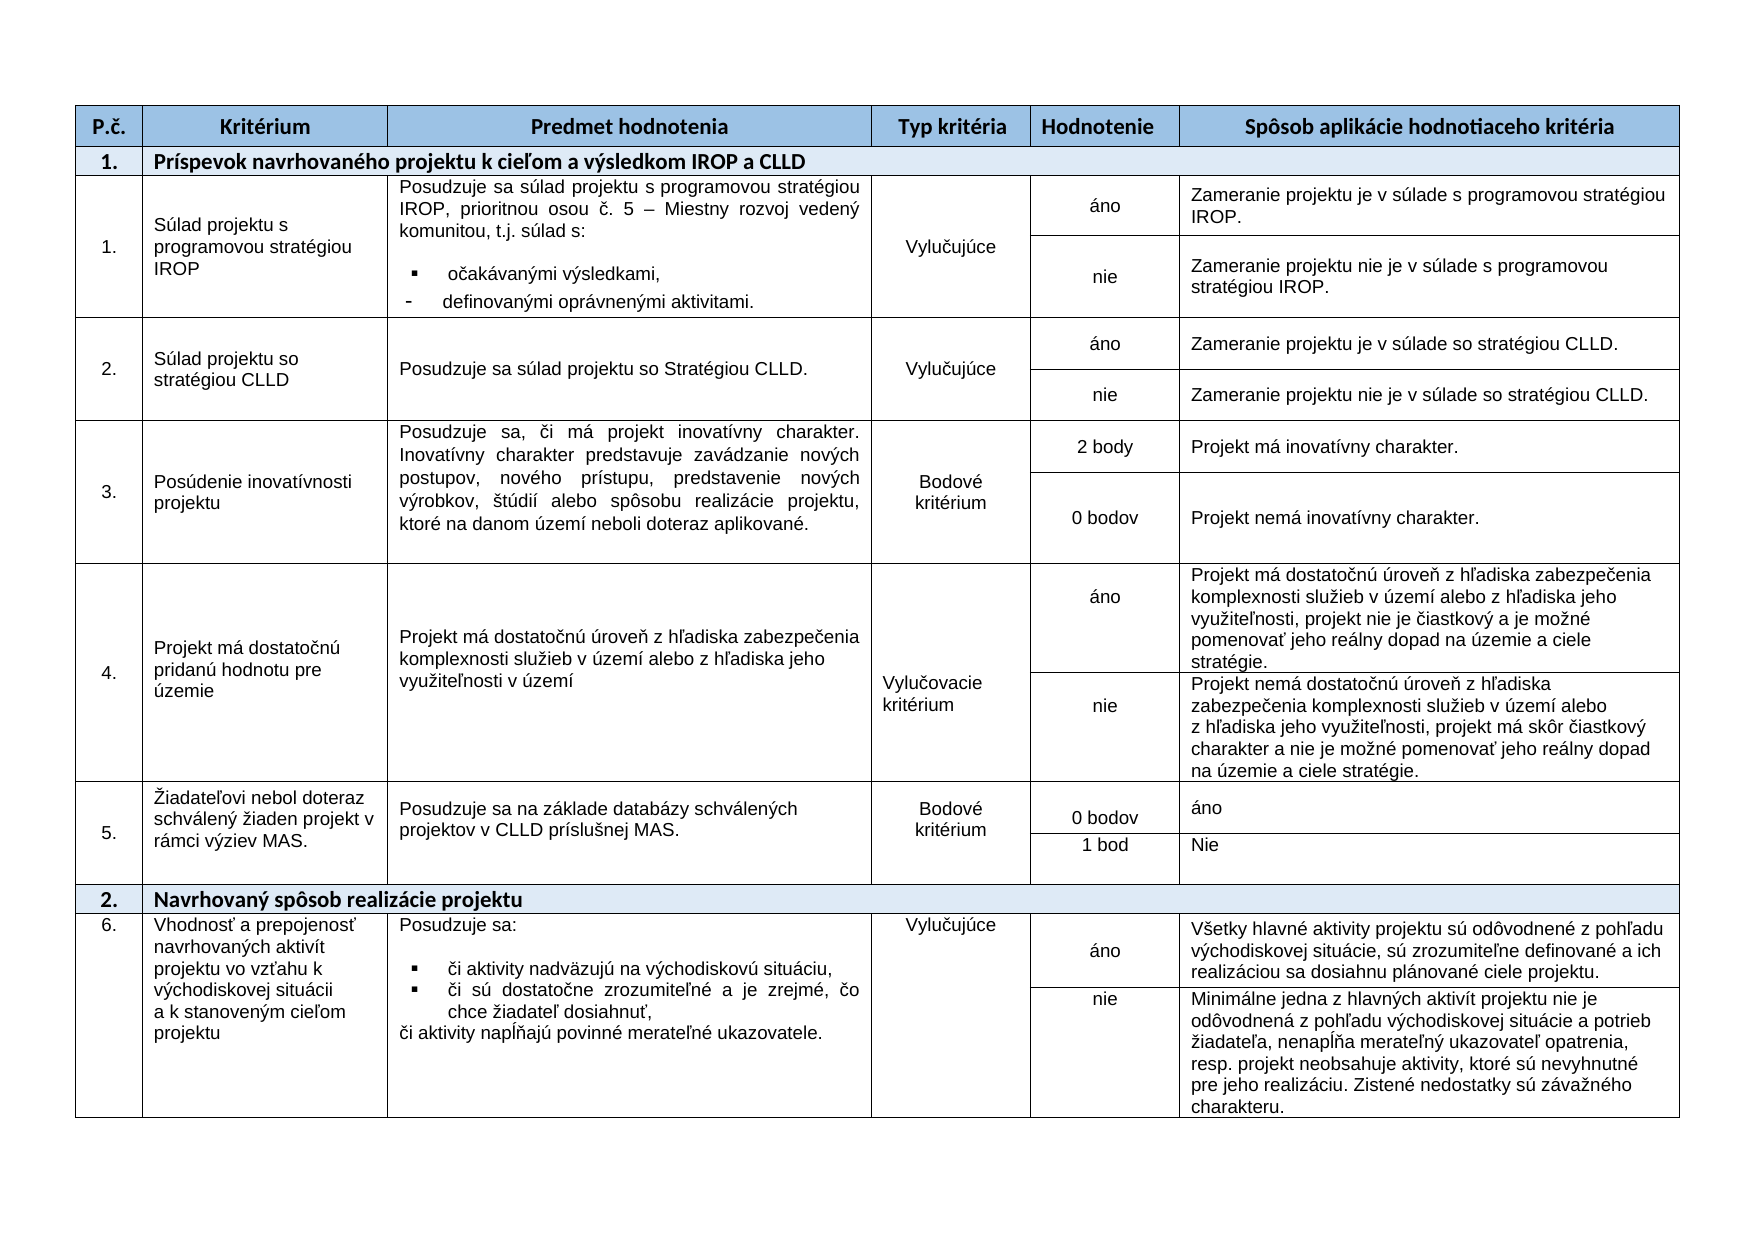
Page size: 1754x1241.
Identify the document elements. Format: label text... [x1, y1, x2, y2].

table_cell 2. [76, 318, 142, 420]
table_cell Žiadateľovi nebol doteraz schválený žiaden projekt v rámci výziev MAS. [143, 782, 387, 884]
table_cell áno [1031, 564, 1179, 672]
table_header Hodnotenie [1031, 106, 1179, 146]
table_cell nie [1031, 988, 1179, 1117]
table_cell 1. [76, 147, 142, 175]
table_cell Bodové kritérium [872, 421, 1030, 563]
table_cell Posudzuje sa: či aktivity nadväzujú na východiskovú situáciu, či sú dostatočne zrozumiteľné a je zrejmé, čo chce žiadateľ dosiahnuť, či aktivity napĺňajú povinné merateľné ukazovatele. [388, 914, 871, 1117]
table_cell Posudzuje sa súlad projektu so Stratégiou CLLD. [388, 318, 871, 420]
table_cell Projekt má dostatočnú úroveň z hľadiska zabezpečenia komplexnosti služieb v území alebo z hľadiska jeho využiteľnosti v území [388, 564, 871, 781]
table_cell 1. [76, 176, 142, 317]
table_header P.č. [76, 106, 142, 146]
table_cell Zameranie projektu nie je v súlade so stratégiou CLLD. [1180, 370, 1679, 420]
table_cell Vhodnosť a prepojenosť navrhovaných aktivít projektu vo vzťahu k východiskovej situácii a k stanoveným cieľom projektu [143, 914, 387, 1117]
table_cell Vylučujúce [872, 176, 1030, 317]
table_cell Posudzuje sa, či má projekt inovatívny charakter. Inovatívny charakter predstavuje zavádzanie nových postupov, nového prístupu, predstavenie nových výrobkov, štúdií alebo spôsobu realizácie projektu, ktoré na danom území neboli doteraz aplikované. [388, 421, 871, 563]
table_header Kritérium [143, 106, 387, 146]
table_cell 0 bodov [1031, 782, 1179, 832]
table_cell áno [1031, 318, 1179, 368]
table_cell Bodové kritérium [872, 782, 1030, 884]
table_cell Projekt nemá dostatočnú úroveň z hľadiska zabezpečenia komplexnosti služieb v území alebo z hľadiska jeho využiteľnosti, projekt má skôr čiastkový charakter a nie je možné pomenovať jeho reálny dopad na územie a ciele stratégie. [1180, 673, 1679, 781]
table_cell nie [1031, 673, 1179, 781]
table_cell Vylučovacie kritérium [872, 564, 1030, 781]
table_header Spôsob aplikácie hodnotiaceho kritéria [1180, 106, 1679, 146]
table_cell Navrhovaný spôsob realizácie projektu [143, 885, 1679, 913]
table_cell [1180, 988, 1679, 1117]
table_cell Súlad projektu so stratégiou CLLD [143, 318, 387, 420]
table_cell 5. [76, 782, 142, 884]
table_header Predmet hodnotenia [388, 106, 871, 146]
table_cell áno [1031, 914, 1179, 987]
table_cell Projekt má inovatívny charakter. [1180, 421, 1679, 472]
table_cell Posudzuje sa na základe databázy schválených projektov v CLLD príslušnej MAS. [388, 782, 871, 884]
table_cell 2 body [1031, 421, 1179, 472]
table_cell Zameranie projektu je v súlade s programovou stratégiou IROP. [1180, 176, 1679, 235]
table_cell nie [1031, 236, 1179, 317]
table_cell Projekt má dostatočnú úroveň z hľadiska zabezpečenia komplexnosti služieb v území alebo z hľadiska jeho využiteľnosti, projekt nie je čiastkový a je možné pomenovať jeho reálny dopad na územie a ciele stratégie. [1180, 564, 1679, 672]
table_cell 2. [76, 885, 142, 913]
table_cell Posúdenie inovatívnosti projektu [143, 421, 387, 563]
table_cell Vylučujúce [872, 914, 1030, 1117]
table_cell Príspevok navrhovaného projektu k cieľom a výsledkom IROP a CLLD [143, 147, 1679, 175]
table_cell Projekt nemá inovatívny charakter. [1180, 473, 1679, 563]
table_cell Nie [1180, 834, 1679, 884]
table_cell 4. [76, 564, 142, 781]
table_cell 6. [76, 914, 142, 1117]
table_cell nie [1031, 370, 1179, 420]
table_cell 0 bodov [1031, 473, 1179, 563]
table_cell áno [1180, 782, 1679, 832]
table_cell áno [1031, 176, 1179, 235]
table_cell Zameranie projektu nie je v súlade s programovou stratégiou IROP. [1180, 236, 1679, 317]
table_cell Projekt má dostatočnú pridanú hodnotu pre územie [143, 564, 387, 781]
table_cell 3. [76, 421, 142, 563]
table_cell 1 bod [1031, 834, 1179, 884]
table_cell Posudzuje sa súlad projektu s programovou stratégiou IROP, prioritnou osou č. 5 – Miestny rozvoj vedený komunitou, t.j. súlad s: očakávanými výsledkami, definovanými oprávnenými aktivitami. [388, 176, 871, 317]
table_header Typ kritéria [872, 106, 1030, 146]
table_cell Zameranie projektu je v súlade so stratégiou CLLD. [1180, 318, 1679, 368]
table_cell Všetky hlavné aktivity projektu sú odôvodnené z pohľadu východiskovej situácie, sú zrozumiteľne definované a ich realizáciou sa dosiahnu plánované ciele projektu. [1180, 914, 1679, 987]
table_cell Súlad projektu s programovou stratégiou IROP [143, 176, 387, 317]
table_cell Vylučujúce [872, 318, 1030, 420]
